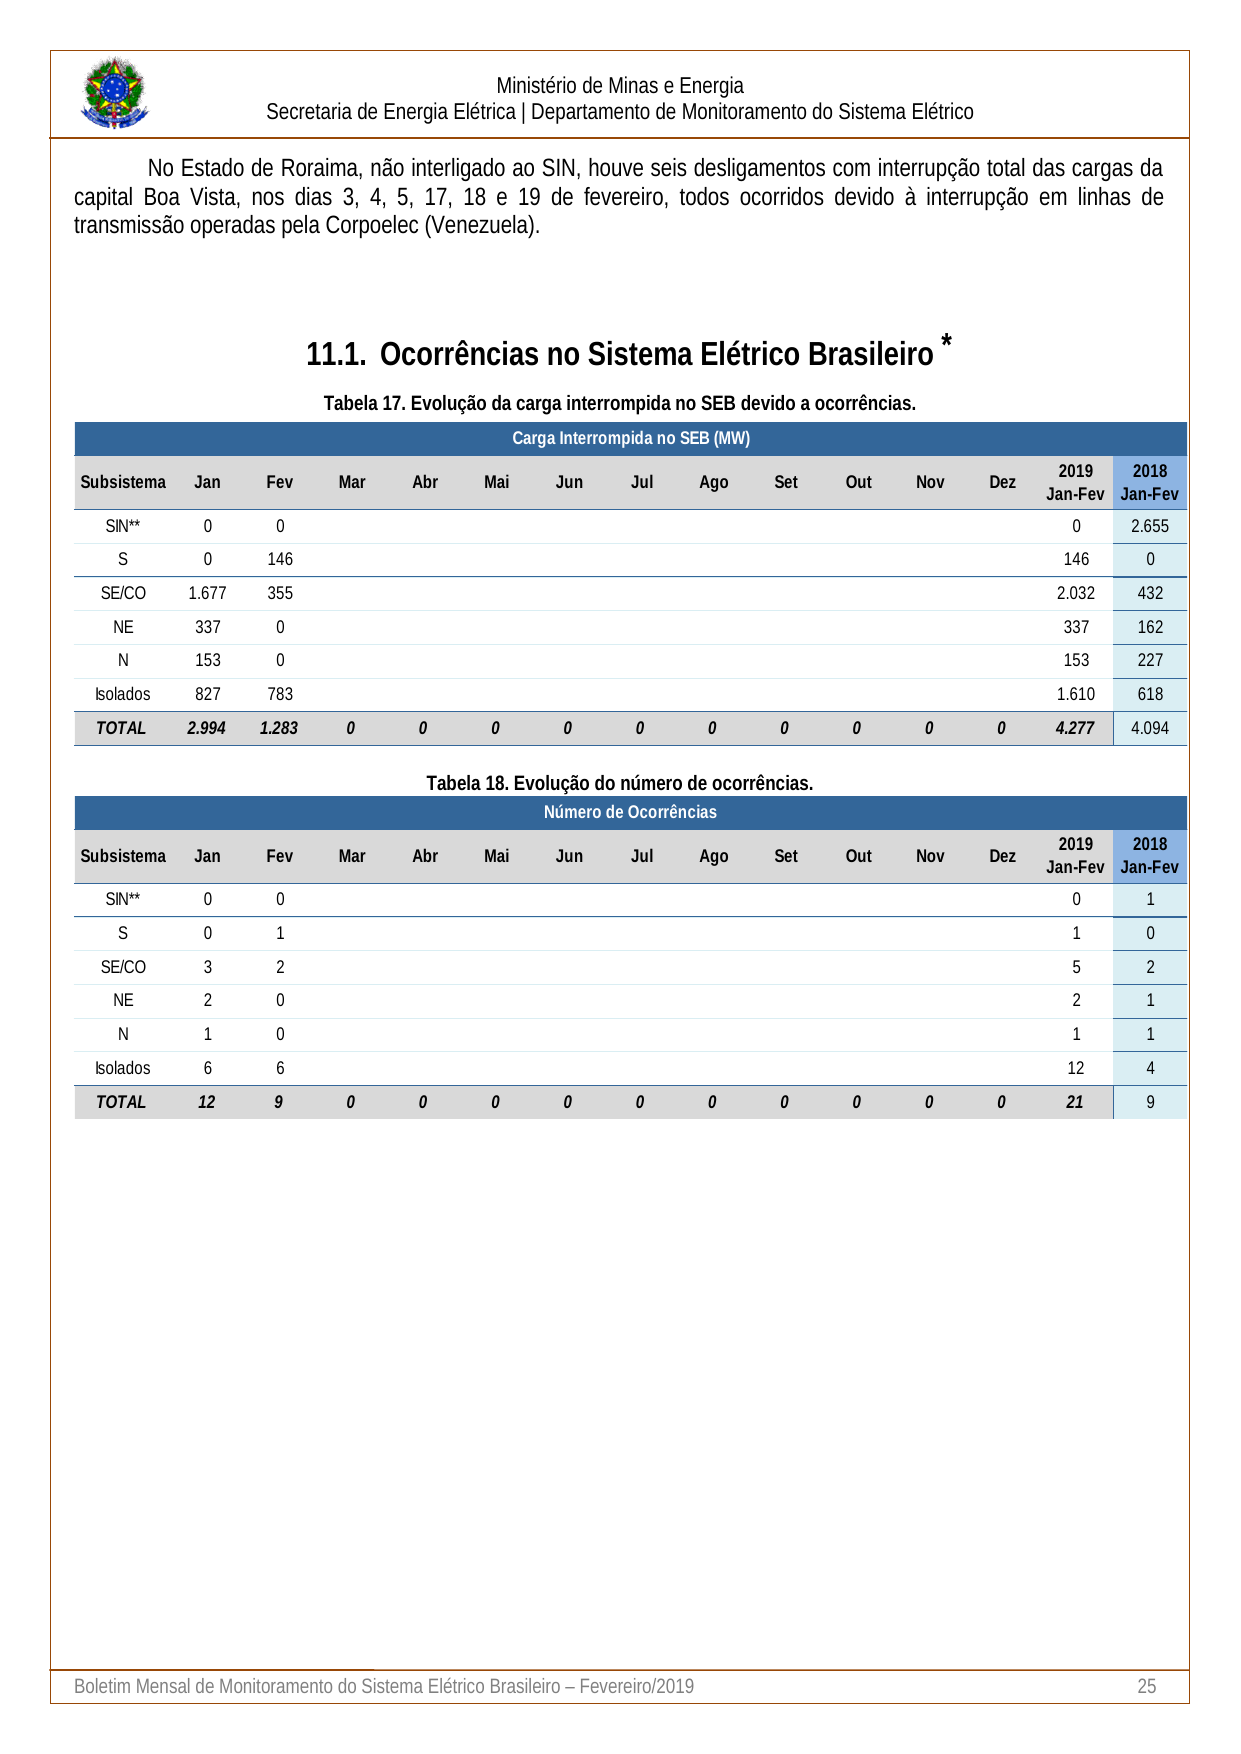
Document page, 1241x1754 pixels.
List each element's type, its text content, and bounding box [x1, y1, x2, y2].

text Ocorrências no Sistema Elétrico Brasileiro [74, 334, 1166, 372]
picture [76, 53, 154, 134]
text No Estado de Roraima, não interligado ao SIN, houve seis desligamentos com interrupção total das cargas da capital Boa Vista, nos dias 3, 4, 5, 17, 18 e 19 de fevereiro, todos ocorridos devido à interrupção em linhas de transmissão operadas pela Corpoelec (Venezuela). [74, 153, 1166, 239]
